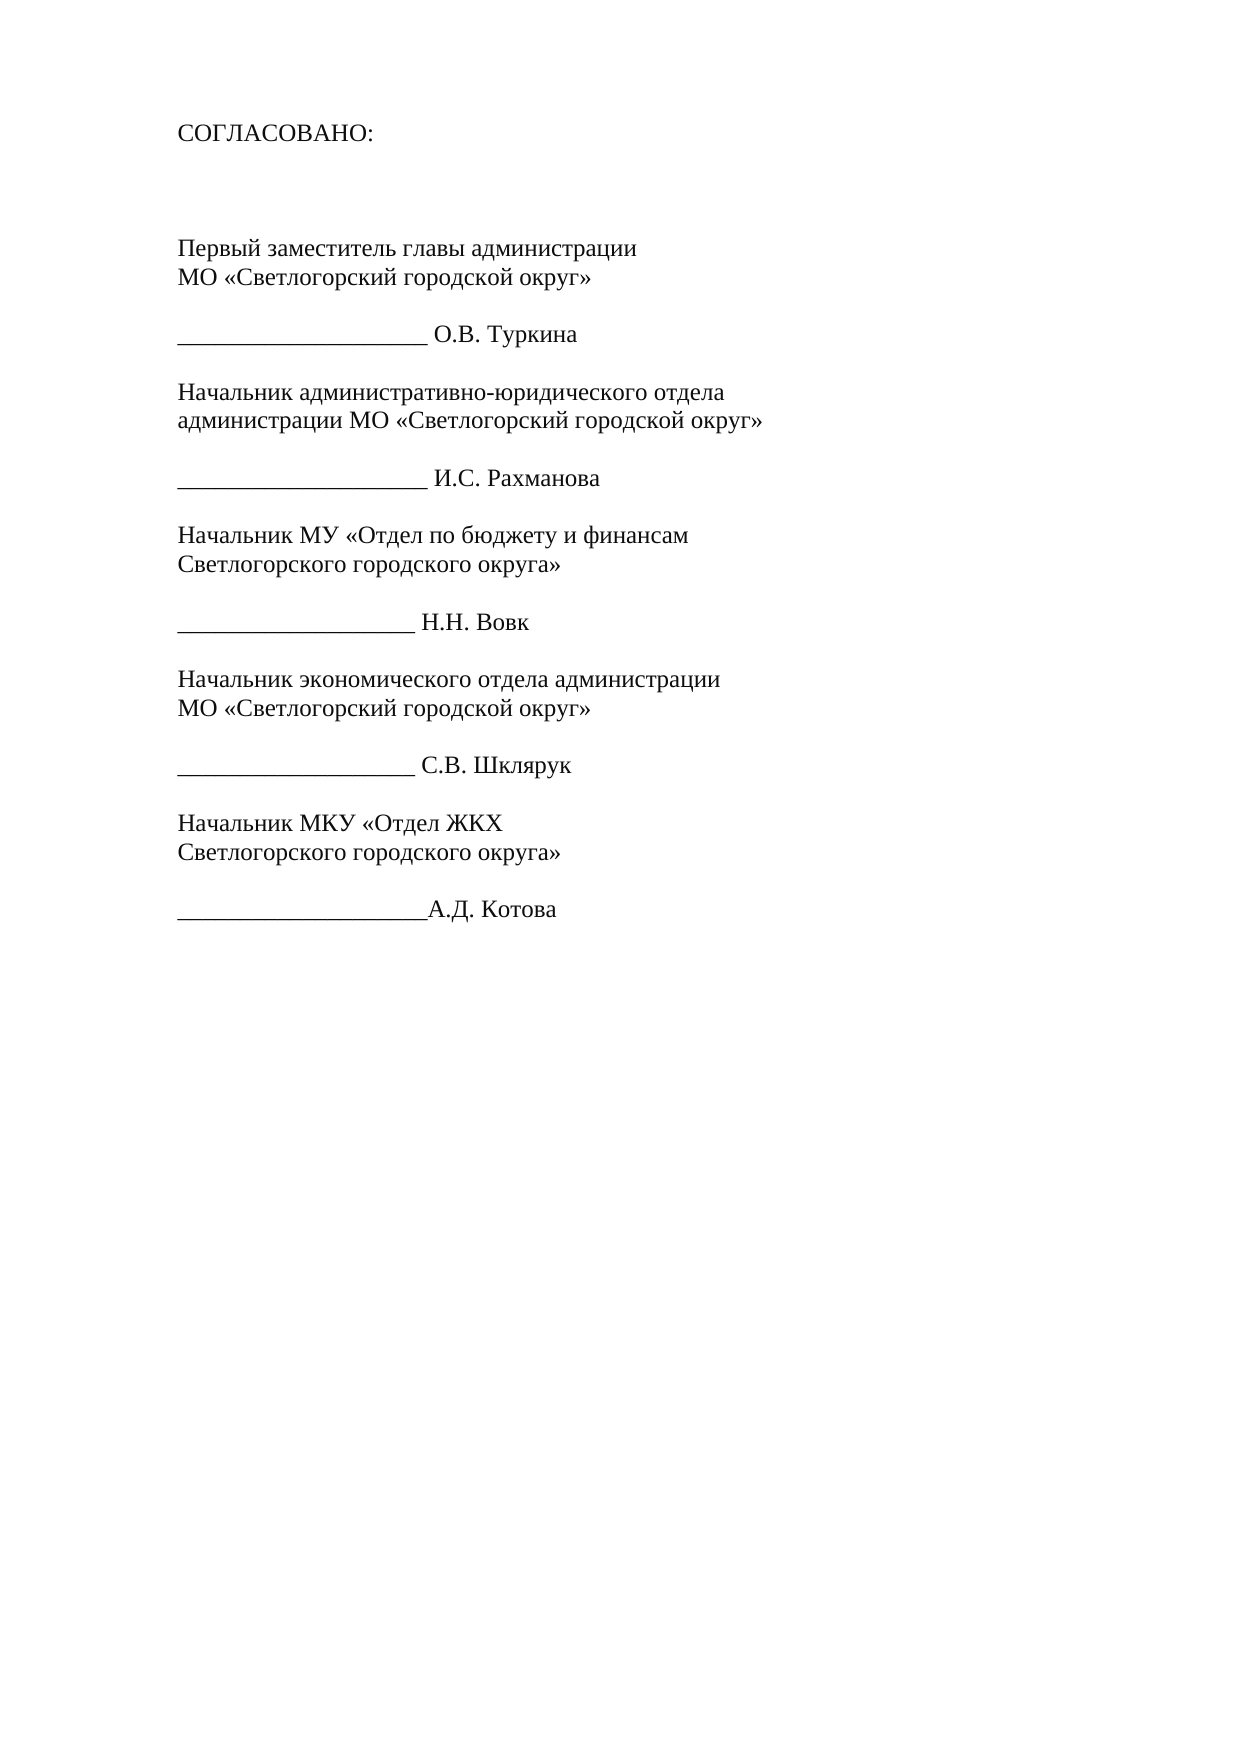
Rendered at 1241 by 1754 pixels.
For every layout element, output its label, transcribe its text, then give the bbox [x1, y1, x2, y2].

text МО «Светлогорский городской округ» [177, 262, 1167, 291]
text ___________________ С.В. Шклярук [177, 751, 1167, 779]
text Начальник МКУ «Отдел ЖКХ [177, 808, 1167, 837]
text Светлогорского городского округа» [177, 549, 1167, 578]
text ____________________А.Д. Котова [177, 894, 1167, 923]
text ___________________ Н.Н. Вовк [177, 607, 1167, 636]
text Начальник экономического отдела администрации [177, 664, 1167, 693]
text Начальник МУ «Отдел по бюджету и финансам [177, 521, 1167, 549]
text Светлогорского городского округа» [177, 837, 1167, 866]
text ____________________ И.С. Рахманова [177, 463, 1167, 492]
text СОГЛАСОВАНО: [177, 118, 1167, 147]
text МО «Светлогорский городской округ» [177, 693, 1167, 722]
text администрации МО «Светлогорский городской округ» [177, 406, 1167, 434]
text Начальник административно-юридического отдела [177, 377, 1167, 406]
text Первый заместитель главы администрации [177, 233, 1167, 262]
text ____________________ О.В. Туркина [177, 319, 1167, 348]
